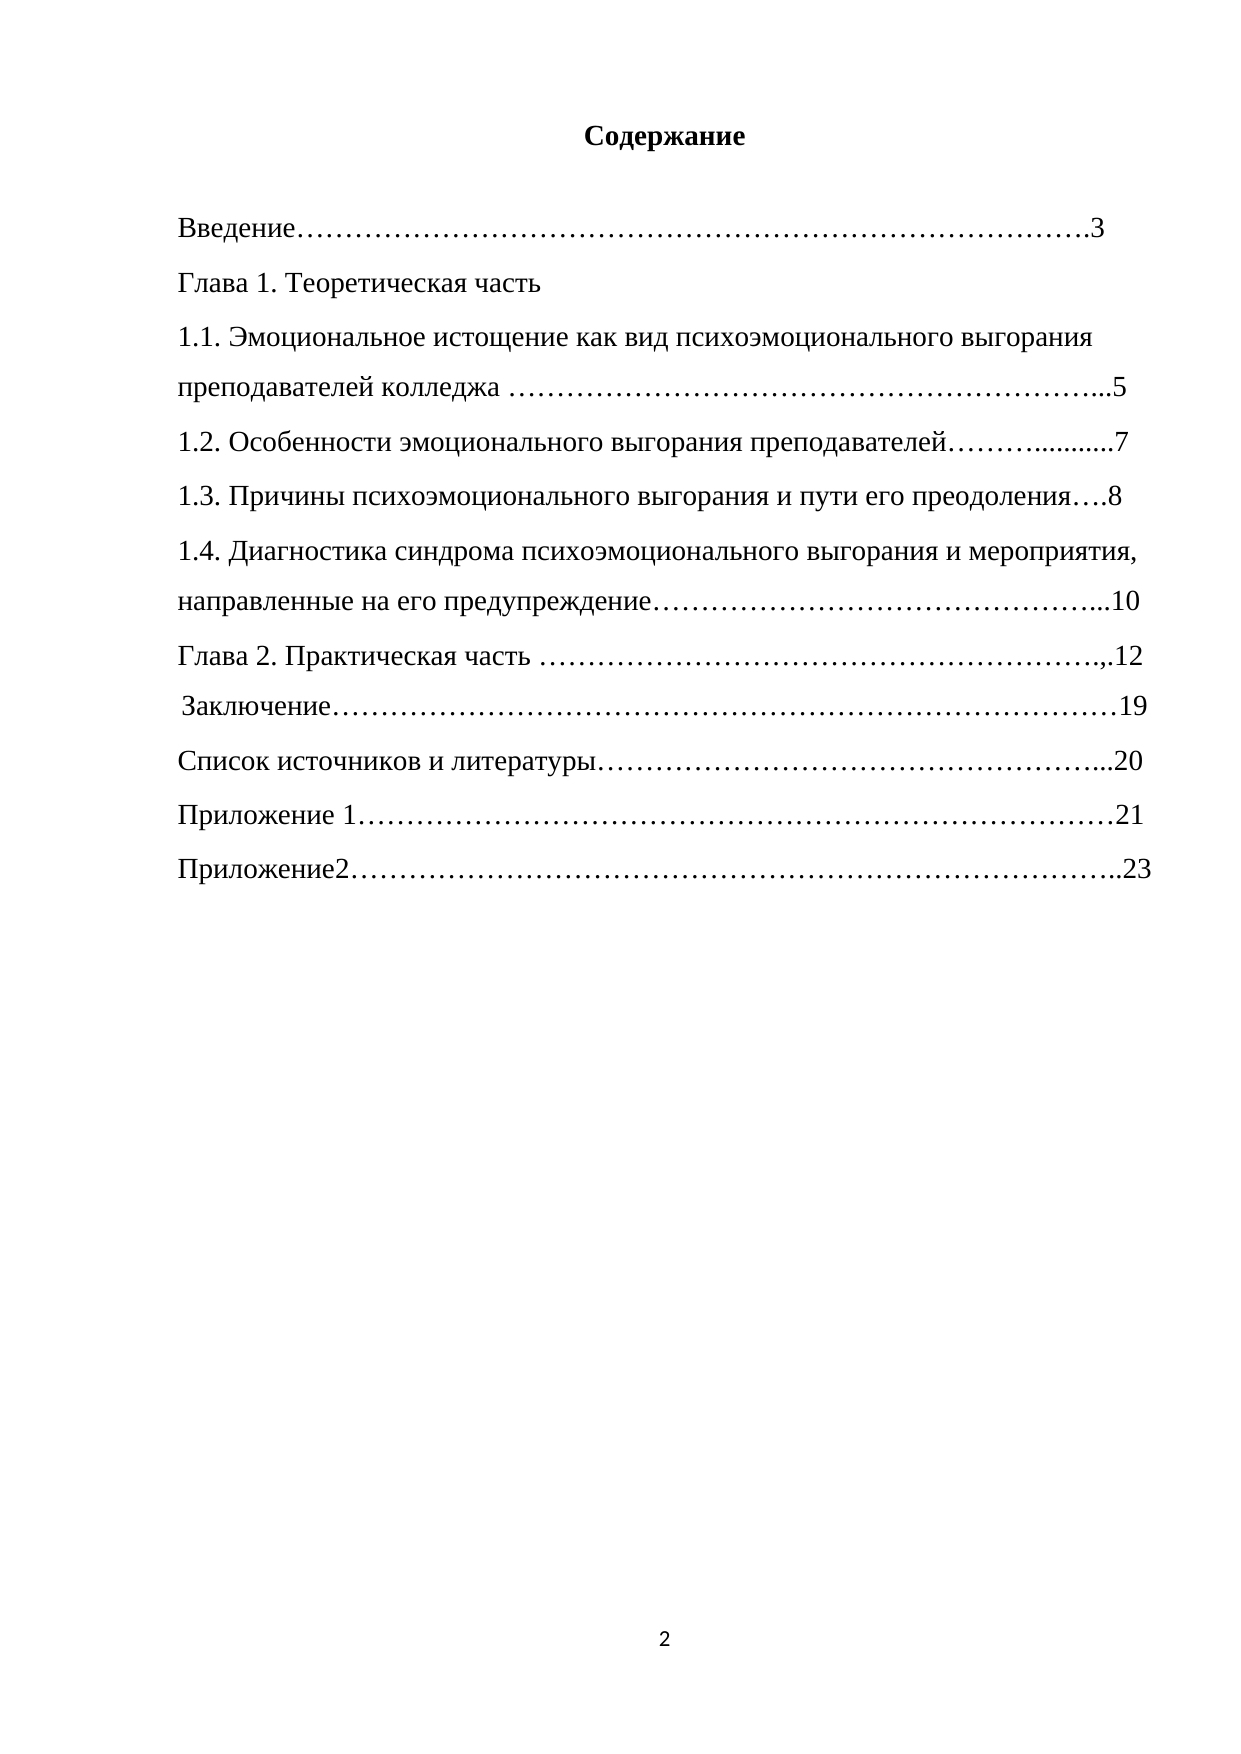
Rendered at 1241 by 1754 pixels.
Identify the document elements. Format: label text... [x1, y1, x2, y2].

text Глава 2. Практическая часть ………………………………………………….,.12 Заключение………………………………………………………………………19 [177, 638, 1152, 722]
text Приложение 1……………………………………………………………………21 [177, 797, 1152, 831]
text Список источников и литературы……………………………………………...20 [177, 743, 1152, 776]
text 1.1. Эмоциональное истощение как вид психоэмоционального выгорания преподавателей колледжа ……………………………………………………...5 [177, 319, 1152, 403]
text Введение……………………………………………………………………….3 [177, 210, 1152, 244]
text Содержание [177, 118, 1152, 152]
text 1.4. Диагностика синдрома психоэмоционального выгорания и мероприятия, направленные на его предупреждение………………………………………...10 [177, 533, 1152, 617]
text Приложение2……………………………………………………………………..23 [177, 852, 1152, 885]
text Глава 1. Теоретическая часть [177, 265, 1152, 298]
text 1.3. Причины психоэмоционального выгорания и пути его преодоления….8 [177, 478, 1152, 512]
text 1.2. Особенности эмоционального выгорания преподавателей………...........7 [177, 424, 1152, 458]
